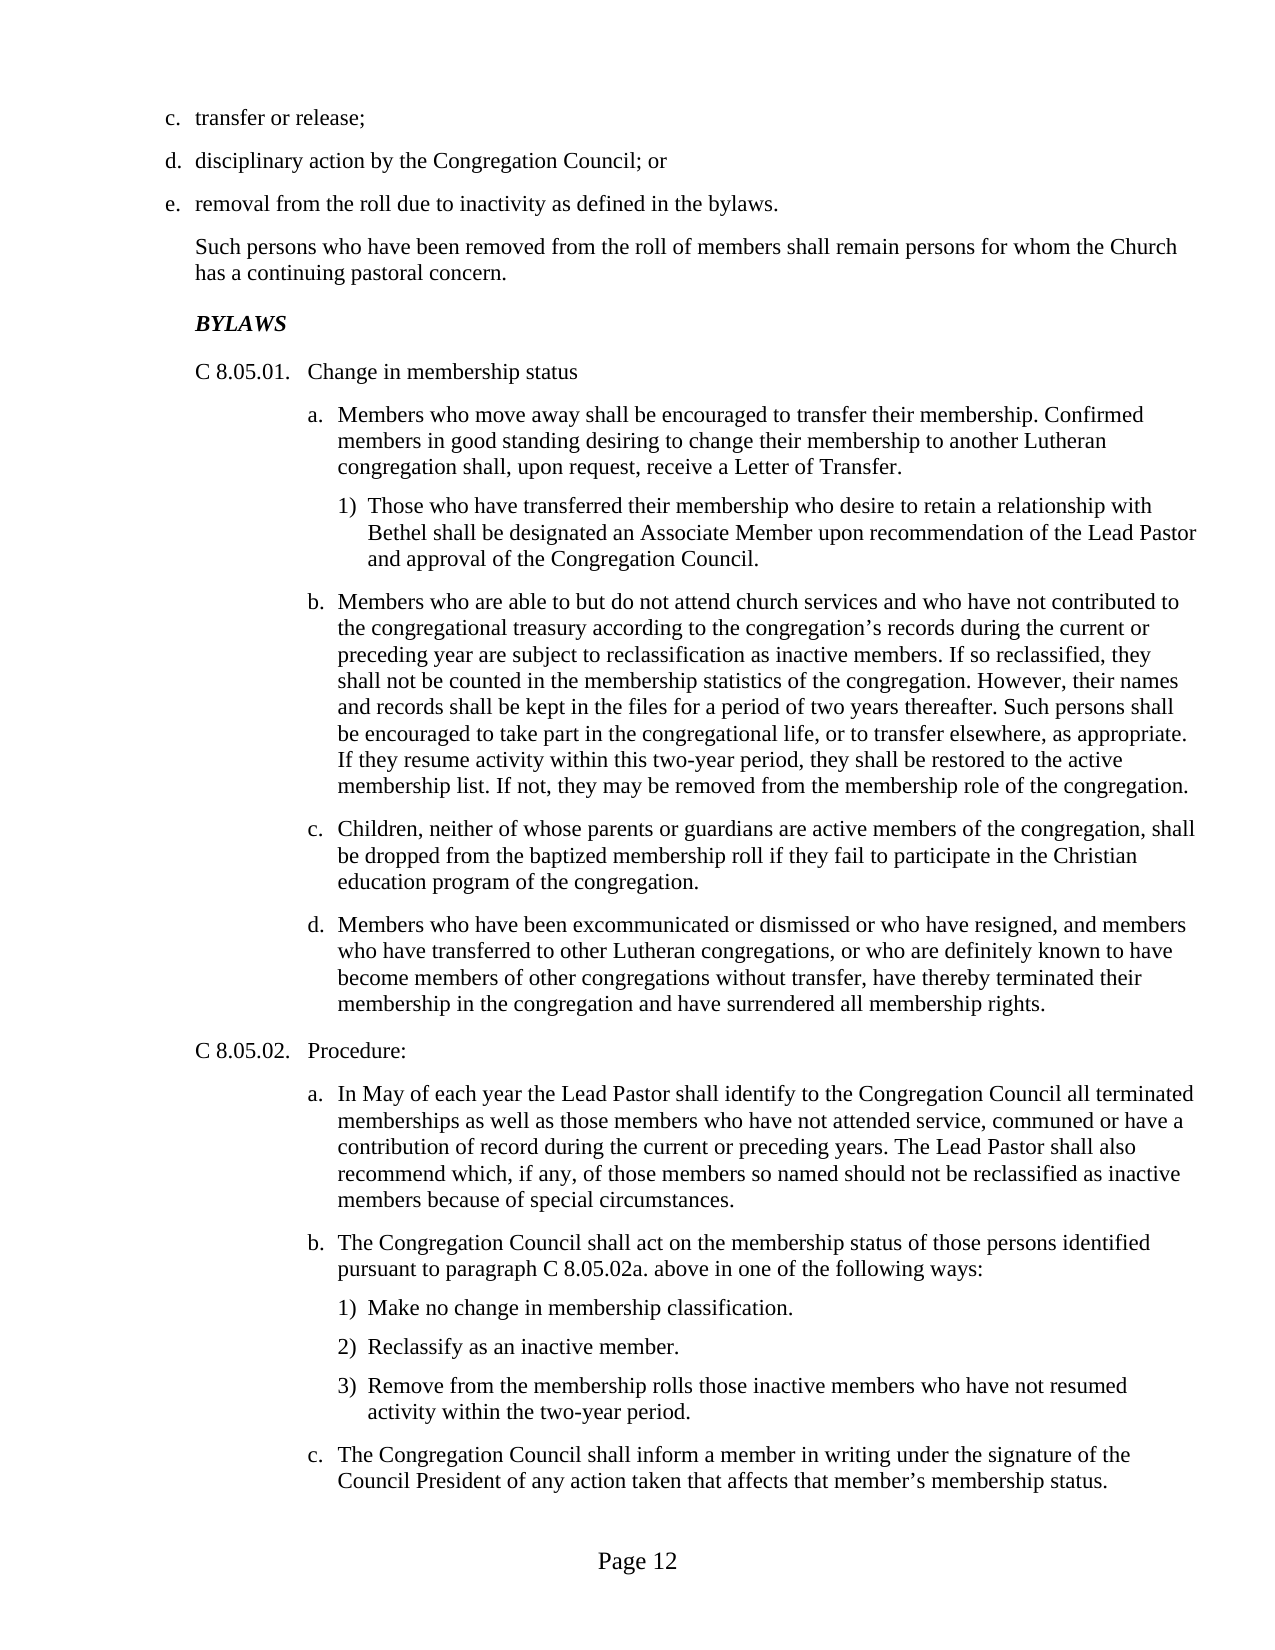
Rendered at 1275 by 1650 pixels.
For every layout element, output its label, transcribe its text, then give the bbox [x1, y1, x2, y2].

text 3) Remove from the membership rolls those inactive members who have not resumed activity within the two-year period. [337, 1372, 1200, 1424]
text Such persons who have been removed from the roll of members shall remain persons for whom the Church has a continuing pastoral concern. [195, 233, 1200, 286]
text a. Members who move away shall be encouraged to transfer their membership. Confirmed members in good standing desiring to change their membership to another Lutheran congregation shall, upon request, receive a Letter of Transfer. [307, 401, 1200, 480]
text b. Members who are able to but do not attend church services and who have not contributed to the congregational treasury according to the congregation’s records during the current or preceding year are subject to reclassification as inactive members. If so reclassified, they shall not be counted in the membership statistics of the congregation. However, their names and records shall be kept in the files for a period of two years thereafter. Such persons shall be encouraged to take part in the congregational life, or to transfer elsewhere, as appropriate. If they resume activity within this two-year period, they shall be restored to the active membership list. If not, they may be removed from the membership role of the congregation. [307, 588, 1200, 799]
text BYLAWS [195, 311, 1200, 337]
text c. Children, neither of whose parents or guardians are active members of the congregation, shall be dropped from the baptized membership roll if they fail to participate in the Christian education program of the congregation. [307, 816, 1200, 894]
text c. transfer or release; [165, 104, 1200, 130]
text b. The Congregation Council shall act on the membership status of those persons identified pursuant to paragraph C 8.05.02a. above in one of the following ways: [307, 1229, 1200, 1282]
text d. disciplinary action by the Congregation Council; or [165, 147, 1200, 173]
text c. The Congregation Council shall inform a member in writing under the signature of the Council President of any action taken that affects that member’s membership status. [307, 1441, 1200, 1494]
text d. Members who have been excommunicated or dismissed or who have resigned, and members who have transferred to other Lutheran congregations, or who are definitely known to have become members of other congregations without transfer, have thereby terminated their membership in the congregation and have surrendered all membership rights. [307, 911, 1200, 1017]
text 1) Make no change in membership classification. [337, 1294, 1200, 1321]
text C 8.05.01. Change in membership status [195, 358, 1200, 384]
text e. removal from the roll due to inactivity as defined in the bylaws. [165, 190, 1200, 216]
text C 8.05.02. Procedure: [195, 1037, 1200, 1064]
text a. In May of each year the Lead Pastor shall identify to the Congregation Council all terminated memberships as well as those members who have not attended service, communed or have a contribution of record during the current or preceding years. The Lead Pastor shall also recommend which, if any, of those members so named should not be reclassified as inactive members because of special circumstances. [307, 1081, 1200, 1212]
text 1) Those who have transferred their membership who desire to retain a relationship with Bethel shall be designated an Associate Member upon recommendation of the Lead Pastor and approval of the Congregation Council. [337, 492, 1200, 571]
text 2) Reclassify as an inactive member. [337, 1333, 1200, 1359]
